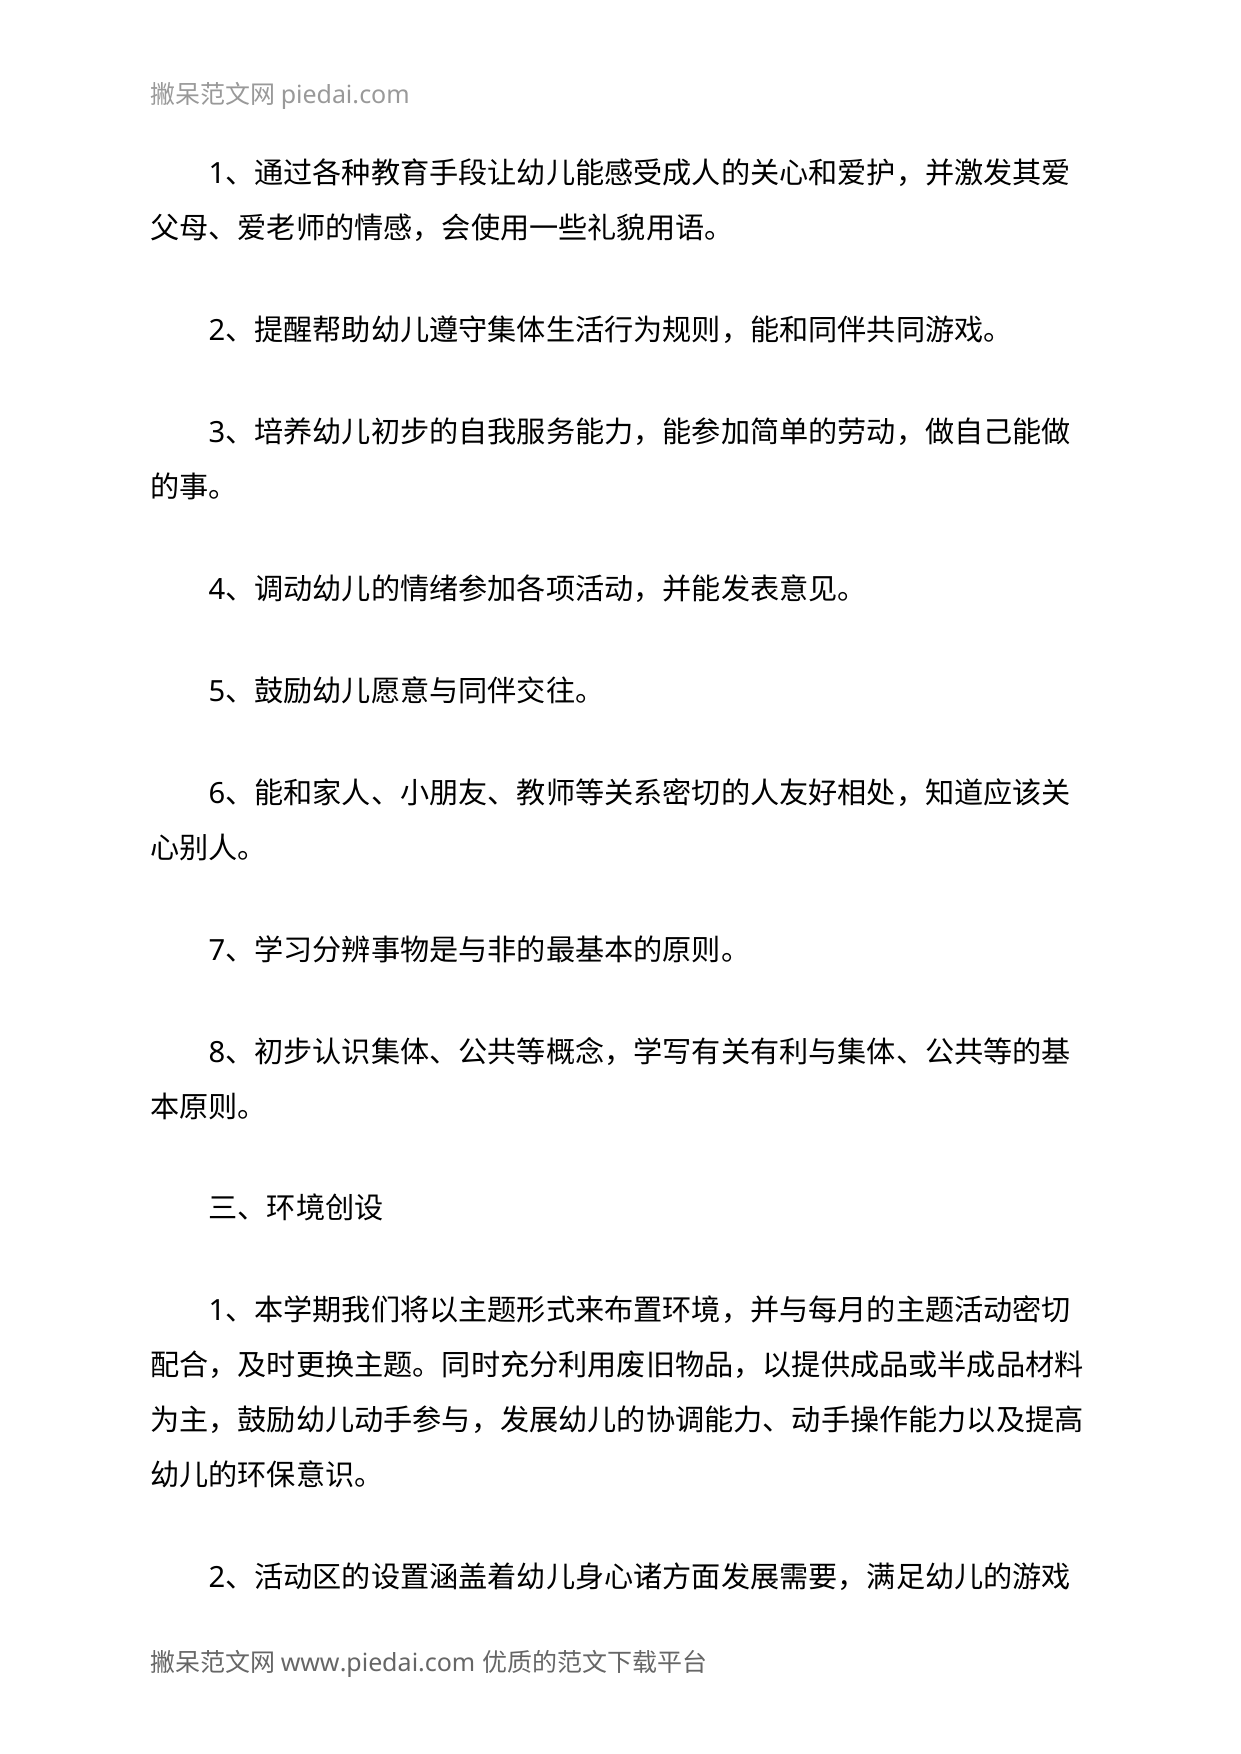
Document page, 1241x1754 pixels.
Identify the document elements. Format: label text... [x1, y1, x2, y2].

text 6、能和家人、小朋友、教师等关系密切的人友好相处，知道应该关心别人。 [150, 769, 1090, 867]
text 1、通过各种教育手段让幼儿能感受成人的关心和爱护，并激发其爱父母、爱老师的情感，会使用一些礼貌用语。 [150, 150, 1090, 247]
text 2、提醒帮助幼儿遵守集体生活行为规则，能和同伴共同游戏。 [150, 307, 1090, 349]
text 1、本学期我们将以主题形式来布置环境，并与每月的主题活动密切配合，及时更换主题。同时充分利用废旧物品，以提供成品或半成品材料为主，鼓励幼儿动手参与，发展幼儿的协调能力、动手操作能力以及提高幼儿的环保意识。 [150, 1287, 1090, 1494]
text 三、环境创设 [150, 1185, 1090, 1227]
text 4、调动幼儿的情绪参加各项活动，并能发表意见。 [150, 566, 1090, 608]
text 8、初步认识集体、公共等概念，学写有关有利与集体、公共等的基本原则。 [150, 1028, 1090, 1126]
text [150, 1553, 1090, 1596]
text 5、鼓励幼儿愿意与同伴交往。 [150, 667, 1090, 710]
text 7、学习分辨事物是与非的最基本的原则。 [150, 926, 1090, 969]
text 3、培养幼儿初步的自我服务能力，能参加简单的劳动，做自己能做的事。 [150, 409, 1090, 506]
